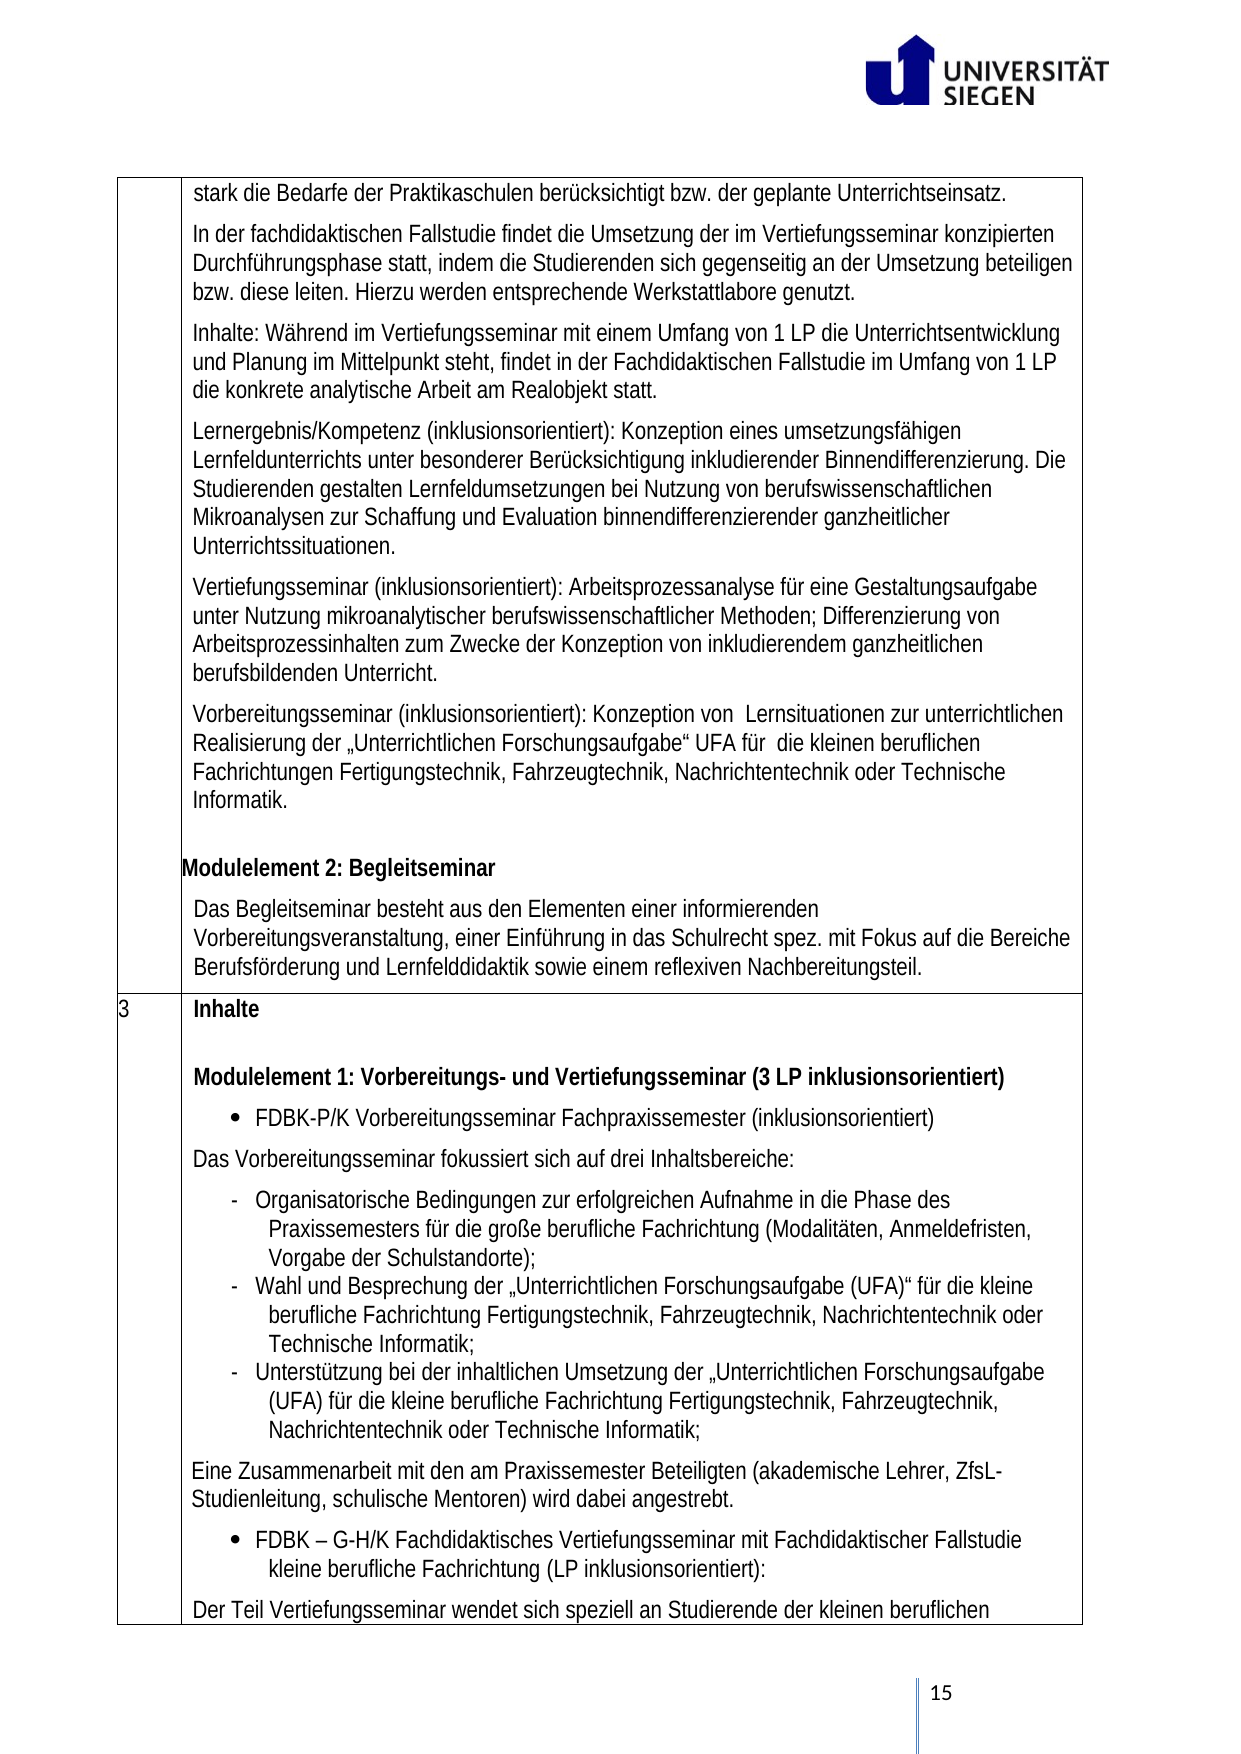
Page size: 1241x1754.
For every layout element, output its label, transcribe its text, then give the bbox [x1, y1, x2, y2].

table_cell 3 [118, 994, 181, 1624]
picture [865, 34, 1109, 105]
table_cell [182, 178, 1082, 993]
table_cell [182, 994, 1082, 1624]
table_cell 2 [118, 178, 181, 993]
